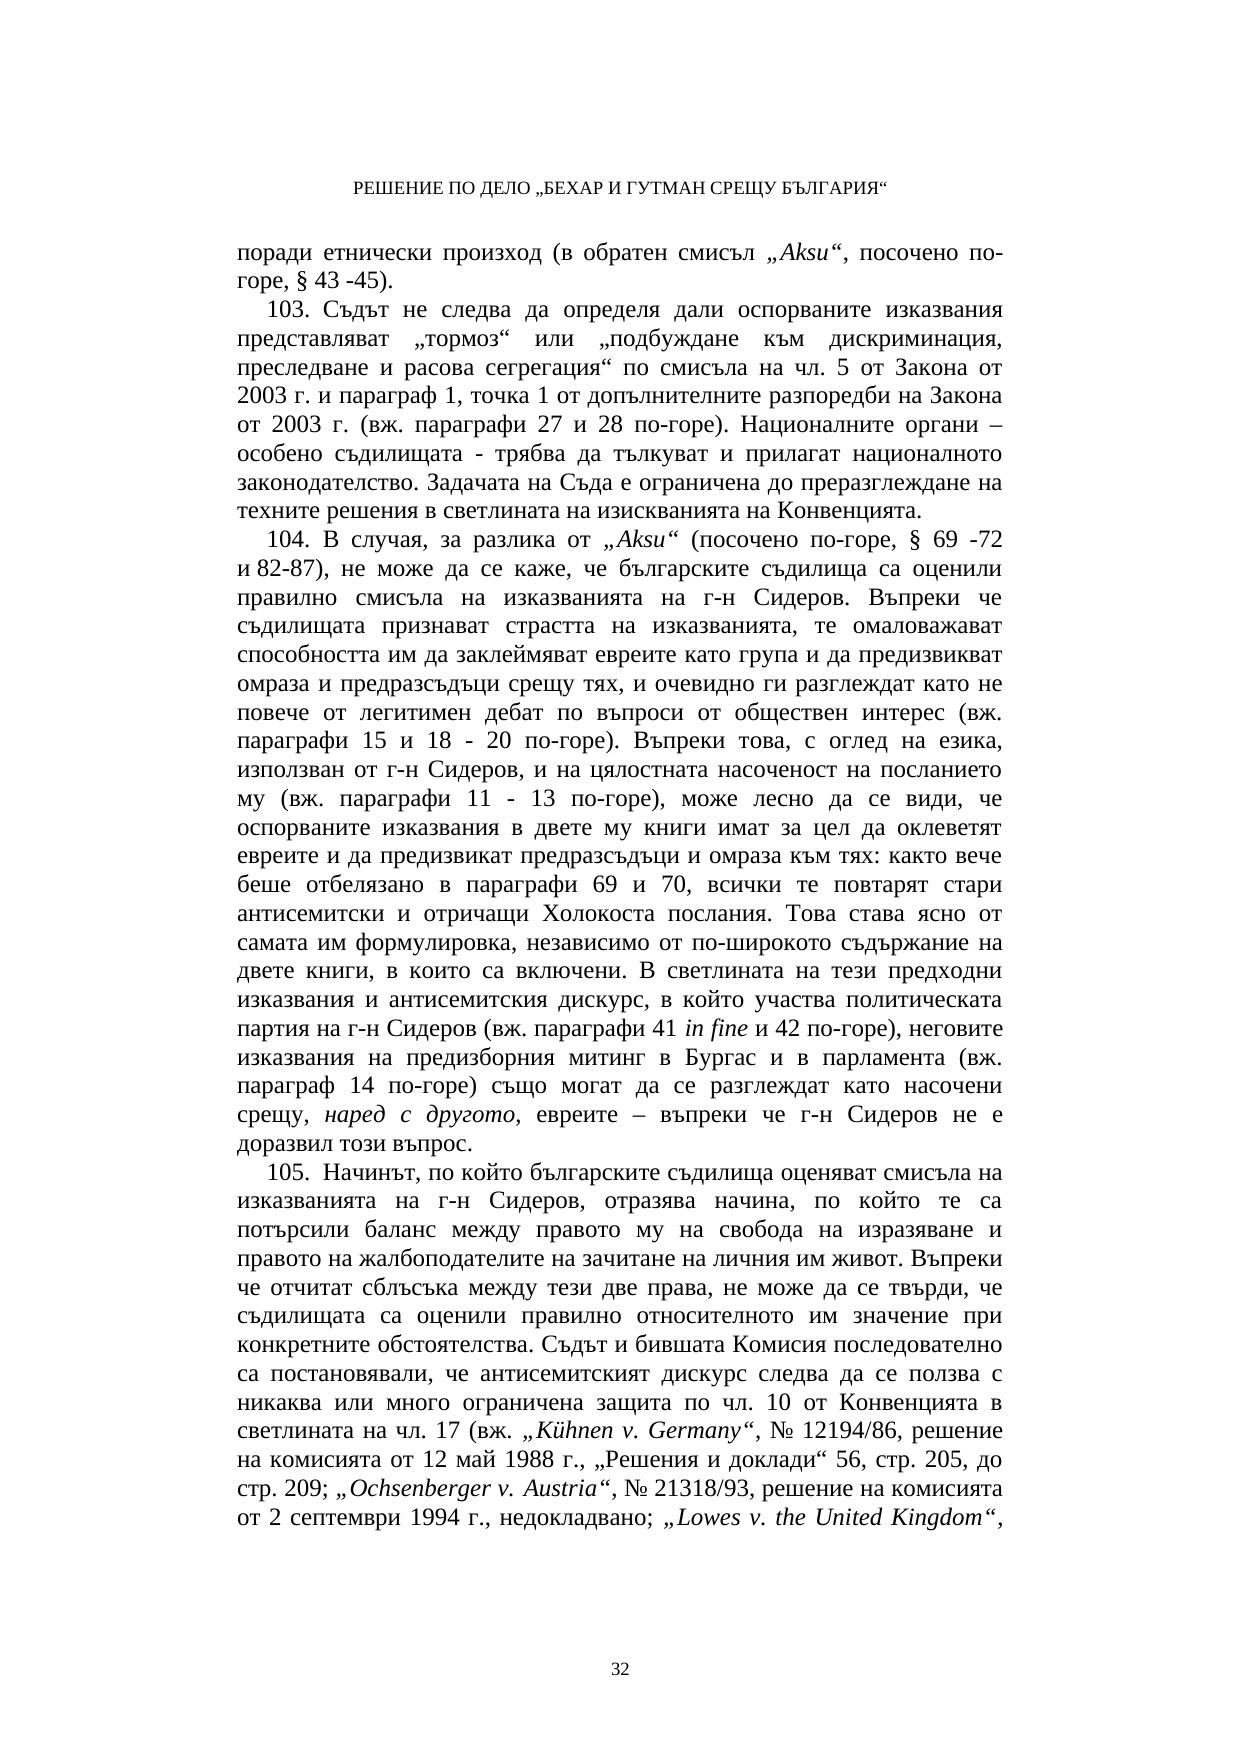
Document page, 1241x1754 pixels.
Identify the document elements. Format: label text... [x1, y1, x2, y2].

text 103. Съдът не следва да определя дали оспорваните изказвания представляват „тормоз“ или „подбуждане към дискриминация, преследване и расова сегрегация“ по смисъла на чл. 5 от Закона от 2003 г. и параграф 1, точка 1 от допълнителните разпоредби на Закона от 2003 г. (вж. параграфи 27 и 28 по-горе). Националните органи – особено съдилищата - трябва да тълкуват и прилагат националното законодателство. Задачата на Съда е ограничена до преразглеждане на техните решения в светлината на изискванията на Конвенцията. [237, 294, 1003, 524]
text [237, 237, 1003, 294]
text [237, 1157, 1003, 1531]
text 104. В случая, за разлика от „Aksu“ (посочено по-горе, § 69 -72 и 82-87), не може да се каже, че българските съдилища са оценили правилно смисъла на изказванията на г-н Сидеров. Въпреки че съдилищата признават страстта на изказванията, те омаловажават способността им да заклеймяват евреите като група и да предизвикват омраза и предразсъдъци срещу тях, и очевидно ги разглеждат като не повече от легитимен дебат по въпроси от обществен интерес (вж. параграфи 15 и 18 - 20 по-горе). Въпреки това, с оглед на езика, използван от г-н Сидеров, и на цялостната насоченост на посланието му (вж. параграфи 11 - 13 по-горе), може лесно да се види, че оспорваните изказвания в двете му книги имат за цел да оклеветят евреите и да предизвикат предразсъдъци и омраза към тях: както вече беше отбелязано в параграфи 69 и 70, всички те повтарят стари антисемитски и отричащи Холокоста послания. Това става ясно от самата им формулировка, независимо от по-широкото съдържание на двете книги, в които са включени. В светлината на тези предходни изказвания и антисемитския дискурс, в който участва политическата партия на г-н Сидеров (вж. параграфи 41 in fine и 42 по-горе), неговите изказвания на предизборния митинг в Бургас и в парламента (вж. параграф 14 по-горе) също могат да се разглеждат като насочени срещу, наред с другото, евреите – въпреки че г-н Сидеров не е доразвил този въпрос. [237, 524, 1003, 1157]
